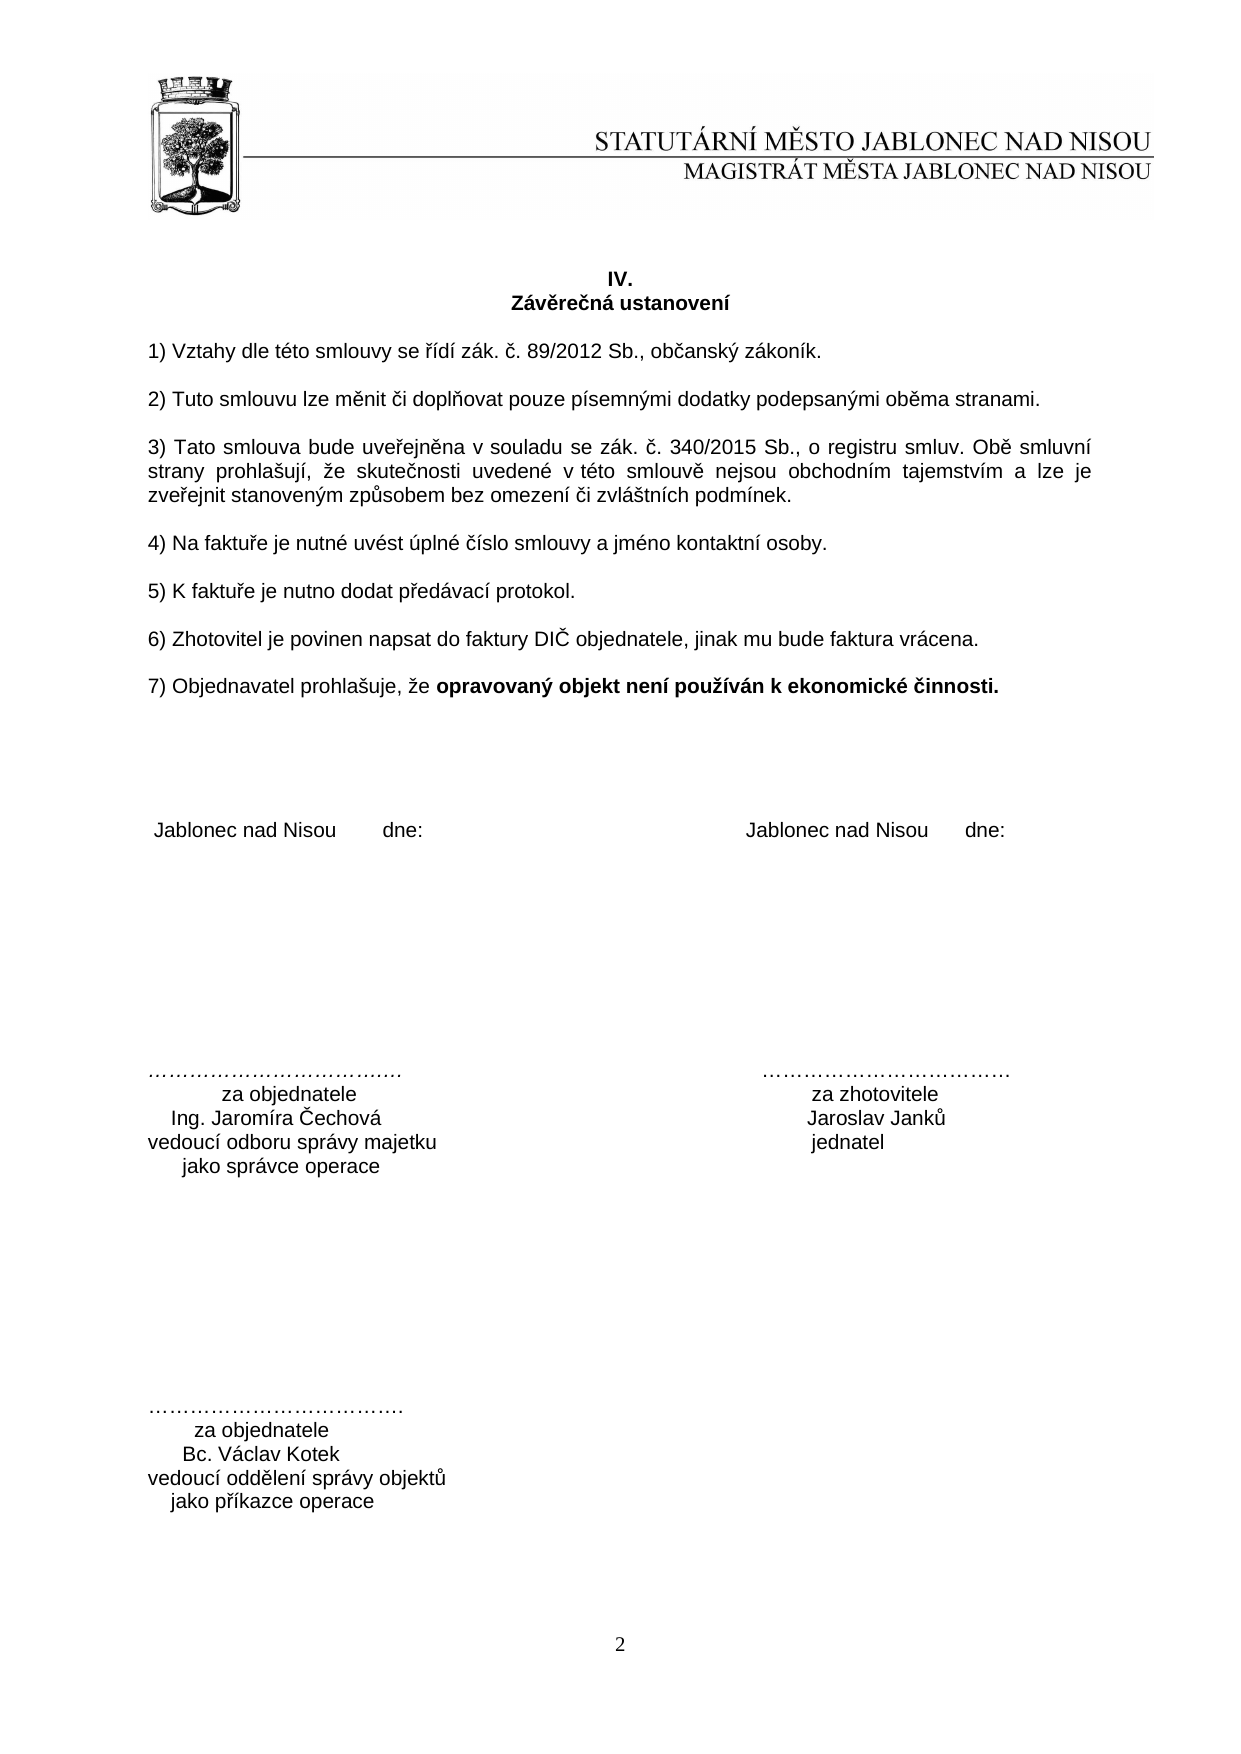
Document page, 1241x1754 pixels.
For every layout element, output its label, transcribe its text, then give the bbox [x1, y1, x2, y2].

picture [147, 73, 1154, 220]
text …………………………….… ……………………………… [148, 1058, 1092, 1082]
text Závěrečná ustanovení [148, 291, 1092, 315]
text ………………………………. [148, 1393, 1092, 1417]
text IV. [148, 267, 1092, 291]
text jako příkazce operace [148, 1489, 1092, 1513]
text za objednatele za zhotovitele [148, 1082, 1092, 1106]
text Ing. Jaromíra Čechová Jaroslav Janků [148, 1106, 1092, 1130]
text jako správce operace [148, 1154, 1092, 1178]
text za objednatele [148, 1417, 1092, 1441]
text vedoucí oddělení správy objektů [148, 1465, 1092, 1489]
text 2) Tuto smlouvu lze měnit či doplňovat pouze písemnými dodatky podepsanými oběma stranami. [148, 387, 1092, 411]
text 4) Na faktuře je nutné uvést úplné číslo smlouvy a jméno kontaktní osoby. [148, 531, 1092, 554]
text 5) K faktuře je nutno dodat předávací protokol. [148, 578, 1092, 602]
text 3) Tato smlouva bude uveřejněna v souladu se zák. č. 340/2015 Sb., o registru smluv. Obě smluvní strany prohlašují, že skutečnosti uvedené v této smlouvě nejsou obchodním tajemstvím a lze je zveřejnit stanoveným způsobem bez omezení či zvláštních podmínek. [148, 435, 1092, 507]
text 7) Objednavatel prohlašuje, že opravovaný objekt není používán k ekonomické činnosti. [148, 674, 1092, 698]
text vedoucí odboru správy majetku jednatel [148, 1130, 1092, 1154]
text Bc. Václav Kotek [148, 1441, 1092, 1465]
text 1) Vztahy dle této smlouvy se řídí zák. č. 89/2012 Sb., občanský zákoník. [148, 339, 1092, 363]
text Jablonec nad Nisou dne: Jablonec nad Nisou dne: [148, 818, 1092, 842]
text 6) Zhotovitel je povinen napsat do faktury DIČ objednatele, jinak mu bude faktura vrácena. [148, 626, 1092, 650]
